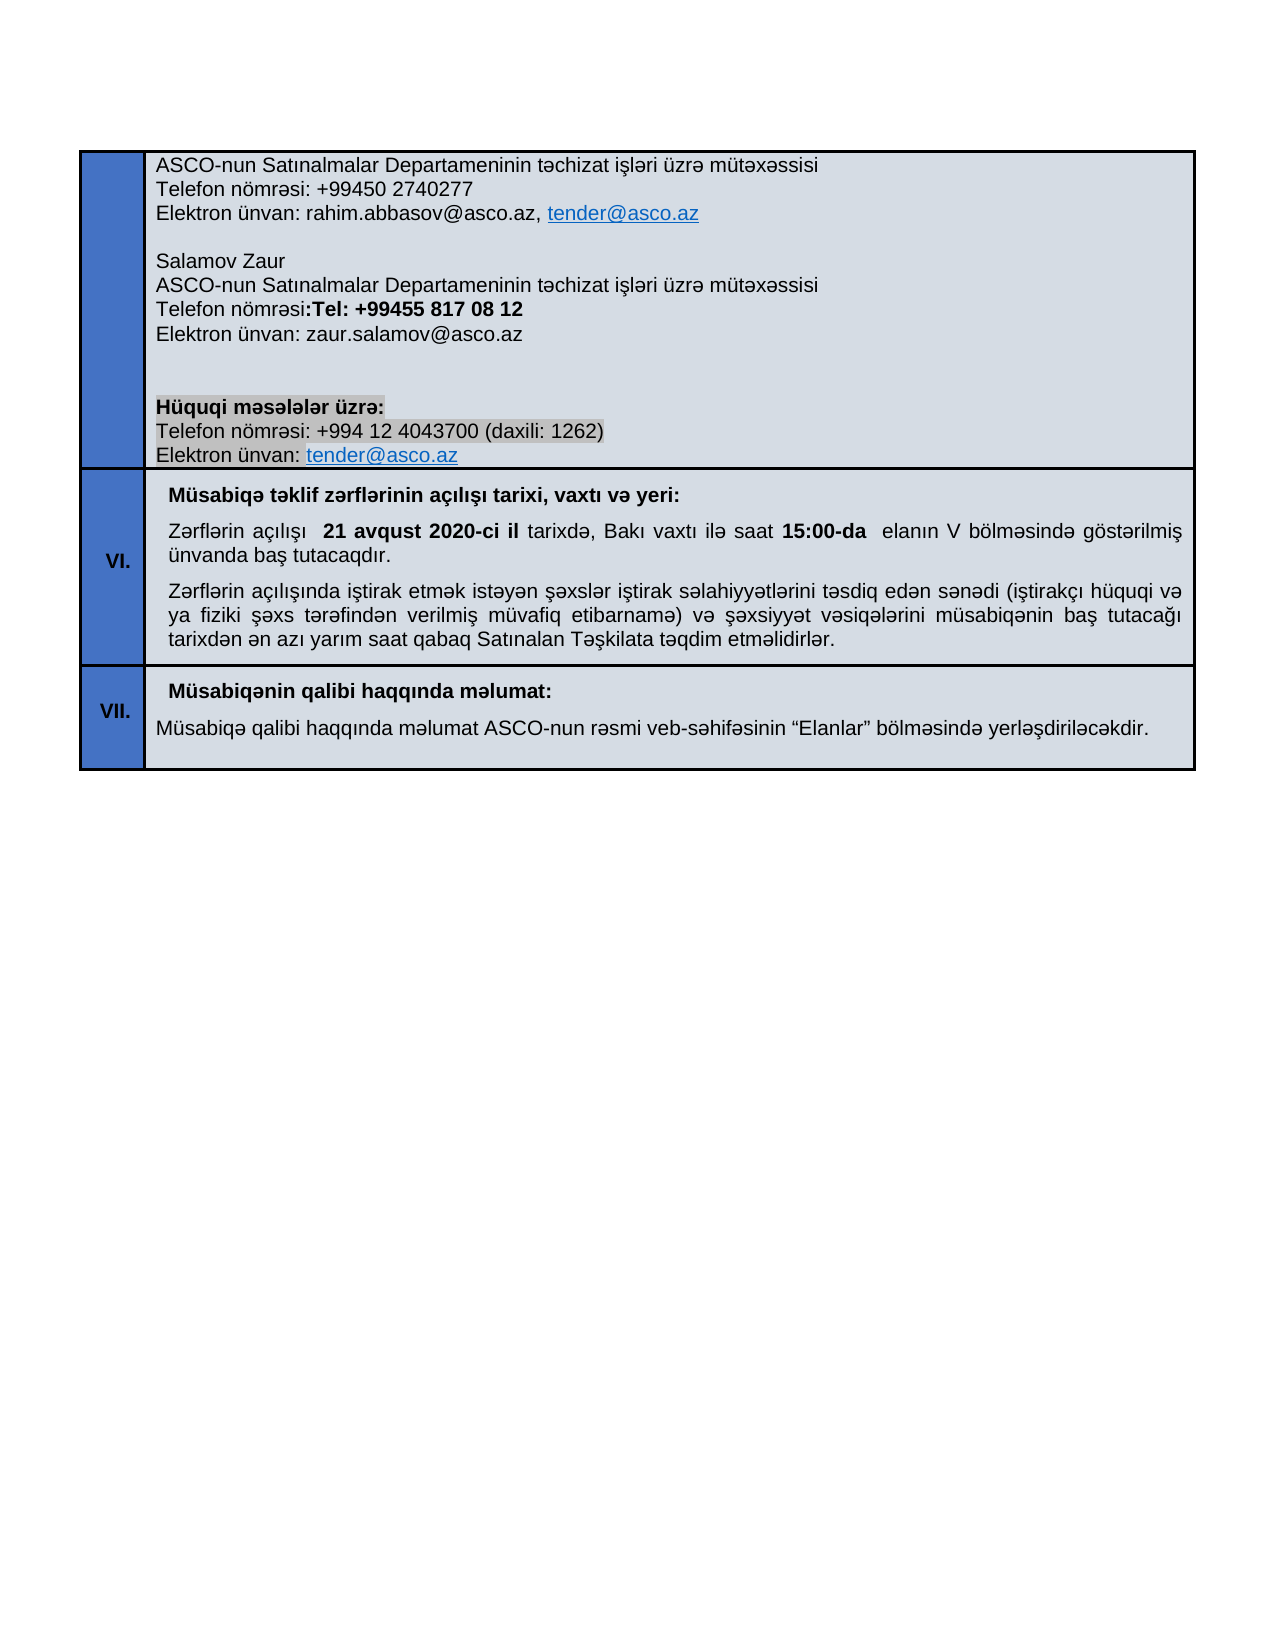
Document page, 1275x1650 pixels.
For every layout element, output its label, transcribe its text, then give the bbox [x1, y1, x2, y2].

table_cell [82, 153, 143, 467]
table_cell [82, 470, 143, 664]
table_cell Müsabiqənin qalibi haqqında məlumat: Müsabiqə qalibi haqqında məlumat ASCO-nun rəsmi veb-səhifəsinin “Elanlar” bölməsində yerləşdiriləcəkdir. [146, 667, 1193, 768]
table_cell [146, 153, 1193, 467]
table_cell [82, 667, 143, 768]
table_cell Müsabiqə təklif zərflərinin açılışı tarixi, vaxtı və yeri: Zərflərin açılışı 21 avqust 2020-ci il tarixdə, Bakı vaxtı ilə saat 15:00-da elanın V bölməsində göstərilmiş ünvanda baş tutacaqdır. Zərflərin açılışında iştirak etmək istəyən şəxslər iştirak səlahiyyətlərini təsdiq edən sənədi (iştirakçı hüquqi və ya fiziki şəxs tərəfindən verilmiş müvafiq etibarnamə) və şəxsiyyət vəsiqələrini müsabiqənin baş tutacağı tarixdən ən azı yarım saat qabaq Satınalan Təşkilata təqdim etməlidirlər. [146, 470, 1193, 664]
